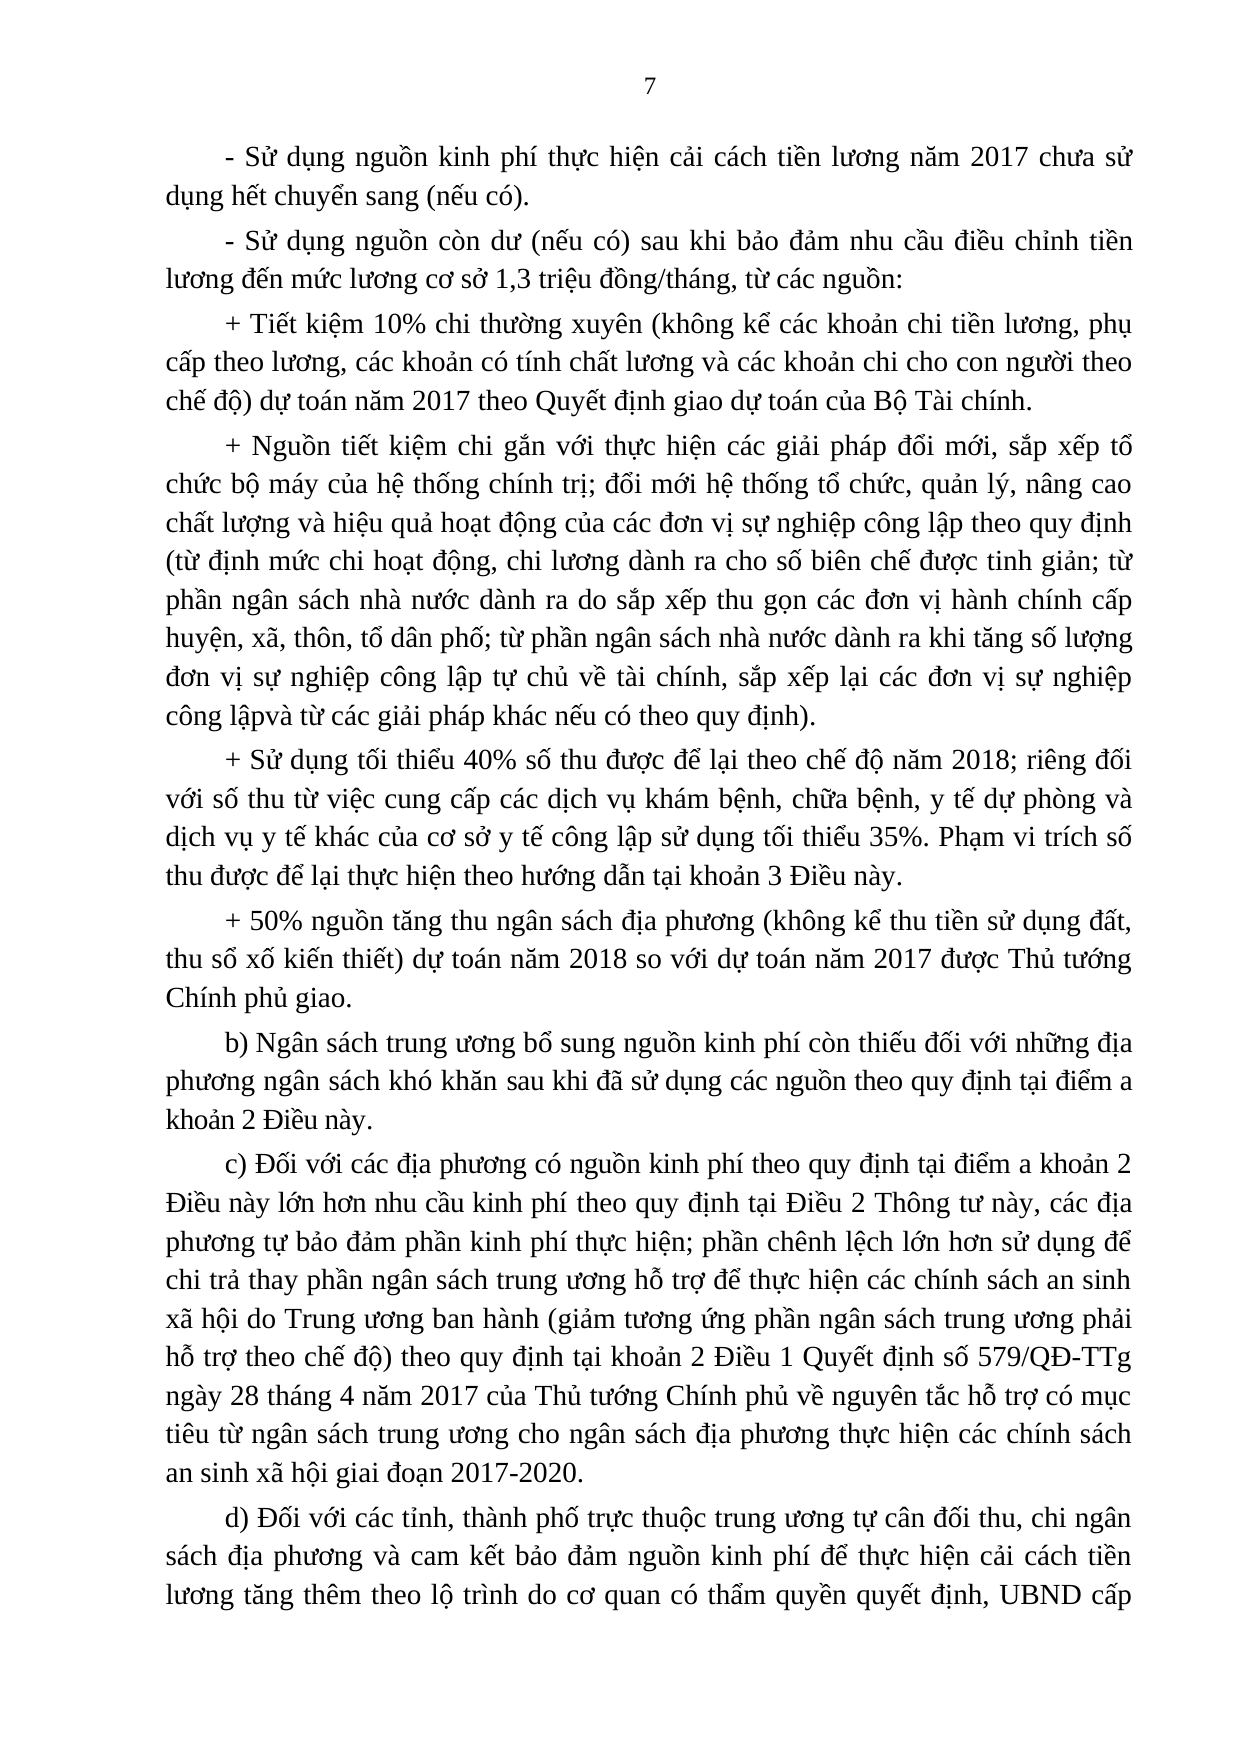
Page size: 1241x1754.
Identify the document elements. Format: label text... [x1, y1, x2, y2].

text + Tiết kiệm 10% chi thường xuyên (không kể các khoản chi tiền lương, phụ cấp theo lương, các khoản có tính chất lương và các khoản chi cho con người theo chế độ) dự toán năm 2017 theo Quyết định giao dự toán của Bộ Tài chính. [165, 306, 1134, 417]
text + Sử dụng tối thiểu 40% số thu được để lại theo chế độ năm 2018; riêng đối với số thu từ việc cung cấp các dịch vụ khám bệnh, chữa bệnh, y tế dự phòng và dịch vụ y tế khác của cơ sở y tế công lập sử dụng tối thiểu 35%. Phạm vi trích số thu được để lại thực hiện theo hướng dẫn tại khoản 3 Điều này. [165, 742, 1134, 892]
text + Nguồn tiết kiệm chi gắn với thực hiện các giải pháp đổi mới, sắp xếp tổ chức bộ máy của hệ thống chính trị; đổi mới hệ thống tổ chức, quản lý, nâng cao chất lượng và hiệu quả hoạt động của các đơn vị sự nghiệp công lập theo quy định (từ định mức chi hoạt động, chi lương dành ra cho số biên chế được tinh giản; từ phần ngân sách nhà nước dành ra do sắp xếp thu gọn các đơn vị hành chính cấp huyện, xã, thôn, tổ dân phố; từ phần ngân sách nhà nước dành ra khi tăng số lượng đơn vị sự nghiệp công lập tự chủ về tài chính, sắp xếp lại các đơn vị sự nghiệp công lậpvà từ các giải pháp khác nếu có theo quy định). [165, 428, 1134, 731]
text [165, 1500, 1134, 1610]
text - Sử dụng nguồn còn dư (nếu có) sau khi bảo đảm nhu cầu điều chỉnh tiền lương đến mức lương cơ sở 1,3 triệu đồng/tháng, từ các nguồn: [165, 223, 1134, 295]
text - Sử dụng nguồn kinh phí thực hiện cải cách tiền lương năm 2017 chưa sử dụng hết chuyển sang (nếu có). [165, 139, 1134, 211]
text c) Đối với các địa phương có nguồn kinh phí theo quy định tại điểm a khoản 2 Điều này lớn hơn nhu cầu kinh phí theo quy định tại Điều 2 Thông tư này, các địa phương tự bảo đảm phần kinh phí thực hiện; phần chênh lệch lớn hơn sử dụng để chi trả thay phần ngân sách trung ương hỗ trợ để thực hiện các chính sách an sinh xã hội do Trung ương ban hành (giảm tương ứng phần ngân sách trung ương phải hỗ trợ theo chế độ) theo quy định tại khoản 2 Điều 1 Quyết định số 579/QĐ-TTg ngày 28 tháng 4 năm 2017 của Thủ tướng Chính phủ về nguyên tắc hỗ trợ có mục tiêu từ ngân sách trung ương cho ngân sách địa phương thực hiện các chính sách an sinh xã hội giai đoạn 2017-2020. [165, 1147, 1134, 1488]
text + 50% nguồn tăng thu ngân sách địa phương (không kể thu tiền sử dụng đất, thu sổ xố kiến thiết) dự toán năm 2018 so với dự toán năm 2017 được Thủ tướng Chính phủ giao. [165, 903, 1134, 1013]
text b) Ngân sách trung ương bổ sung nguồn kinh phí còn thiếu đối với những địa phương ngân sách khó khăn sau khi đã sử dụng các nguồn theo quy định tại điểm a khoản 2 Điều này. [165, 1025, 1134, 1135]
